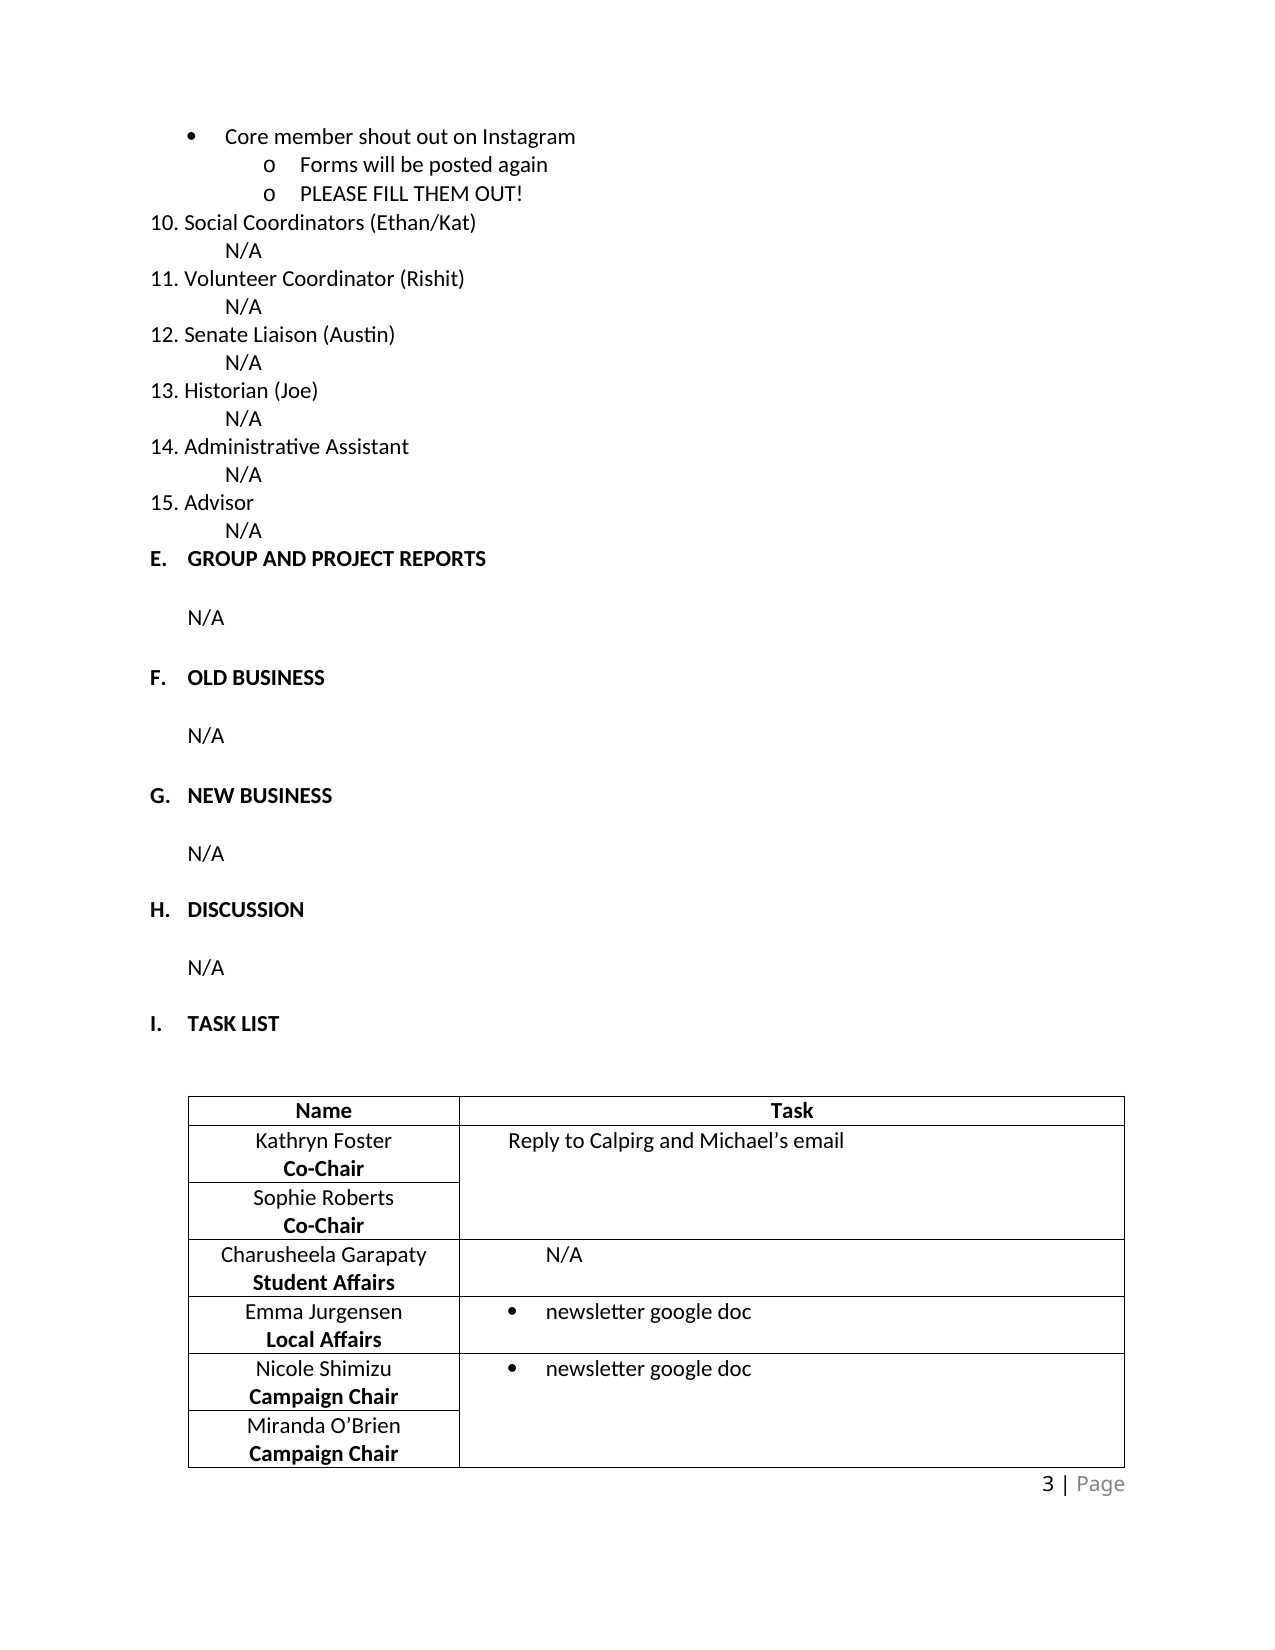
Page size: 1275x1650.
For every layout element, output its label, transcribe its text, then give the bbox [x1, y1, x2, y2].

list Core member shout out on Instagram [187, 122, 1125, 150]
list GROUP AND PROJECT REPORTS [150, 544, 1125, 574]
list N/A [225, 460, 1125, 488]
list N/A [225, 236, 1125, 264]
list TASK LIST [150, 1009, 1125, 1039]
list N/A [225, 292, 1125, 320]
list Forms will be posted again [262, 150, 1125, 179]
text 10. Social Coordinators (Ethan/Kat) [150, 208, 1125, 236]
text N/A [150, 839, 1125, 867]
list N/A [225, 516, 1125, 544]
list N/A [225, 404, 1125, 432]
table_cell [460, 1354, 1124, 1467]
table_cell Emma Jurgensen Local Affairs [189, 1297, 459, 1353]
text 12. Senate Liaison (Austin) [150, 320, 1125, 348]
text N/A [150, 603, 1125, 633]
list NEW BUSINESS [150, 781, 1125, 811]
text N/A [187, 953, 1125, 981]
table_cell Charusheela Garapaty Student Affairs [189, 1240, 459, 1296]
text 13. Historian (Joe) [150, 376, 1125, 404]
list N/A [225, 348, 1125, 376]
table_cell Kathryn Foster Co-Chair [189, 1126, 459, 1182]
text 11. Volunteer Coordinator (Rishit) [150, 264, 1125, 292]
list OLD BUSINESS [150, 663, 1125, 693]
table_cell newsletter google doc [460, 1297, 1124, 1353]
table_header Task [460, 1097, 1124, 1125]
text N/A [150, 721, 1125, 751]
list PLEASE FILL THEM OUT! [262, 179, 1125, 208]
table_cell Nicole Shimizu Campaign Chair [189, 1354, 459, 1410]
text 14. Administrative Assistant [150, 432, 1125, 460]
table_cell Reply to Calpirg and Michael’s email [460, 1126, 1124, 1239]
table_cell N/A [460, 1240, 1124, 1296]
text 15. Advisor [150, 488, 1125, 516]
table_header Name [189, 1097, 459, 1125]
table_cell Miranda O’Brien Campaign Chair [189, 1411, 459, 1467]
list DISCUSSION [150, 895, 1125, 925]
table_cell Sophie Roberts Co-Chair [189, 1183, 459, 1239]
